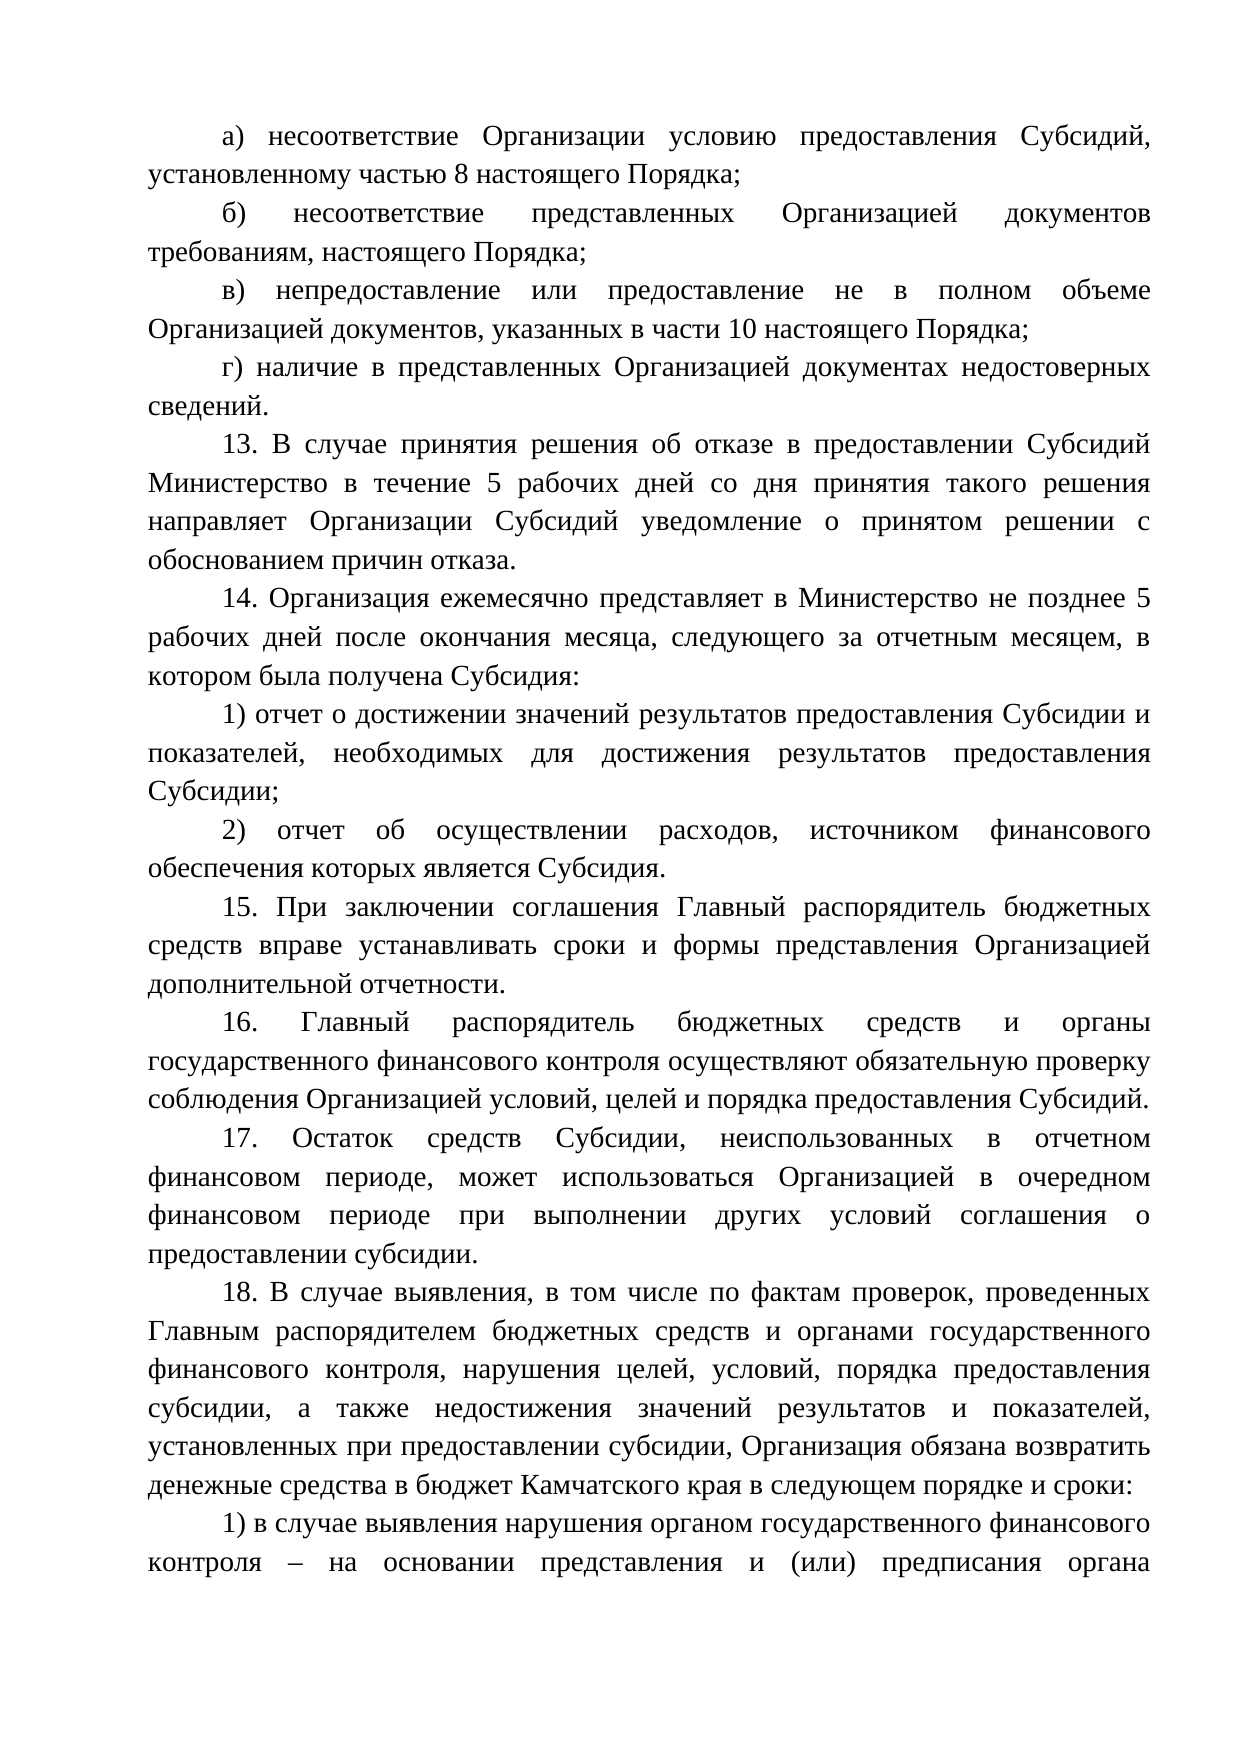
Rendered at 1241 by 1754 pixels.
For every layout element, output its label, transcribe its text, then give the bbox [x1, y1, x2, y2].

text 16. Главный распорядитель бюджетных средств и органы государственного финансового контроля осуществляют обязательную проверку соблюдения Организацией условий, целей и порядка предоставления Субсидий. [148, 1004, 1152, 1115]
text г) наличие в представленных Организацией документах недостоверных сведений. [148, 349, 1152, 421]
text 13. В случае принятия решения об отказе в предоставлении Субсидий Министерство в течение 5 рабочих дней со дня принятия такого решения направляет Организации Субсидий уведомление о принятом решении с обоснованием причин отказа. [148, 426, 1152, 576]
text 2) отчет об осуществлении расходов, источником финансового обеспечения которых является Субсидия. [148, 812, 1152, 884]
text 1) отчет о достижении значений результатов предоставления Субсидии и показателей, необходимых для достижения результатов предоставления Субсидии; [148, 696, 1152, 807]
text б) несоответствие представленных Организацией документов требованиям, настоящего Порядка; [148, 195, 1152, 267]
text 17. Остаток средств Субсидии, неиспользованных в отчетном финансовом периоде, может использоваться Организацией в очередном финансовом периоде при выполнении других условий соглашения о предоставлении субсидии. [148, 1120, 1152, 1269]
text 15. При заключении соглашения Главный распорядитель бюджетных средств вправе устанавливать сроки и формы представления Организацией дополнительной отчетности. [148, 889, 1152, 999]
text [148, 1506, 1152, 1578]
text в) непредоставление или предоставление не в полном объеме Организацией документов, указанных в части 10 настоящего Порядка; [148, 272, 1152, 344]
text 18. В случае выявления, в том числе по фактам проверок, проведенных Главным распорядителем бюджетных средств и органами государственного финансового контроля, нарушения целей, условий, порядка предоставления субсидии, а также недостижения значений результатов и показателей, установленных при предоставлении субсидии, Организация обязана возвратить денежные средства в бюджет Камчатского края в следующем порядке и сроки: [148, 1274, 1152, 1501]
text а) несоответствие Организации условию предоставления Субсидий, установленному частью 8 настоящего Порядка; [148, 118, 1152, 190]
text 14. Организация ежемесячно представляет в Министерство не позднее 5 рабочих дней после окончания месяца, следующего за отчетным месяцем, в котором была получена Субсидия: [148, 581, 1152, 691]
